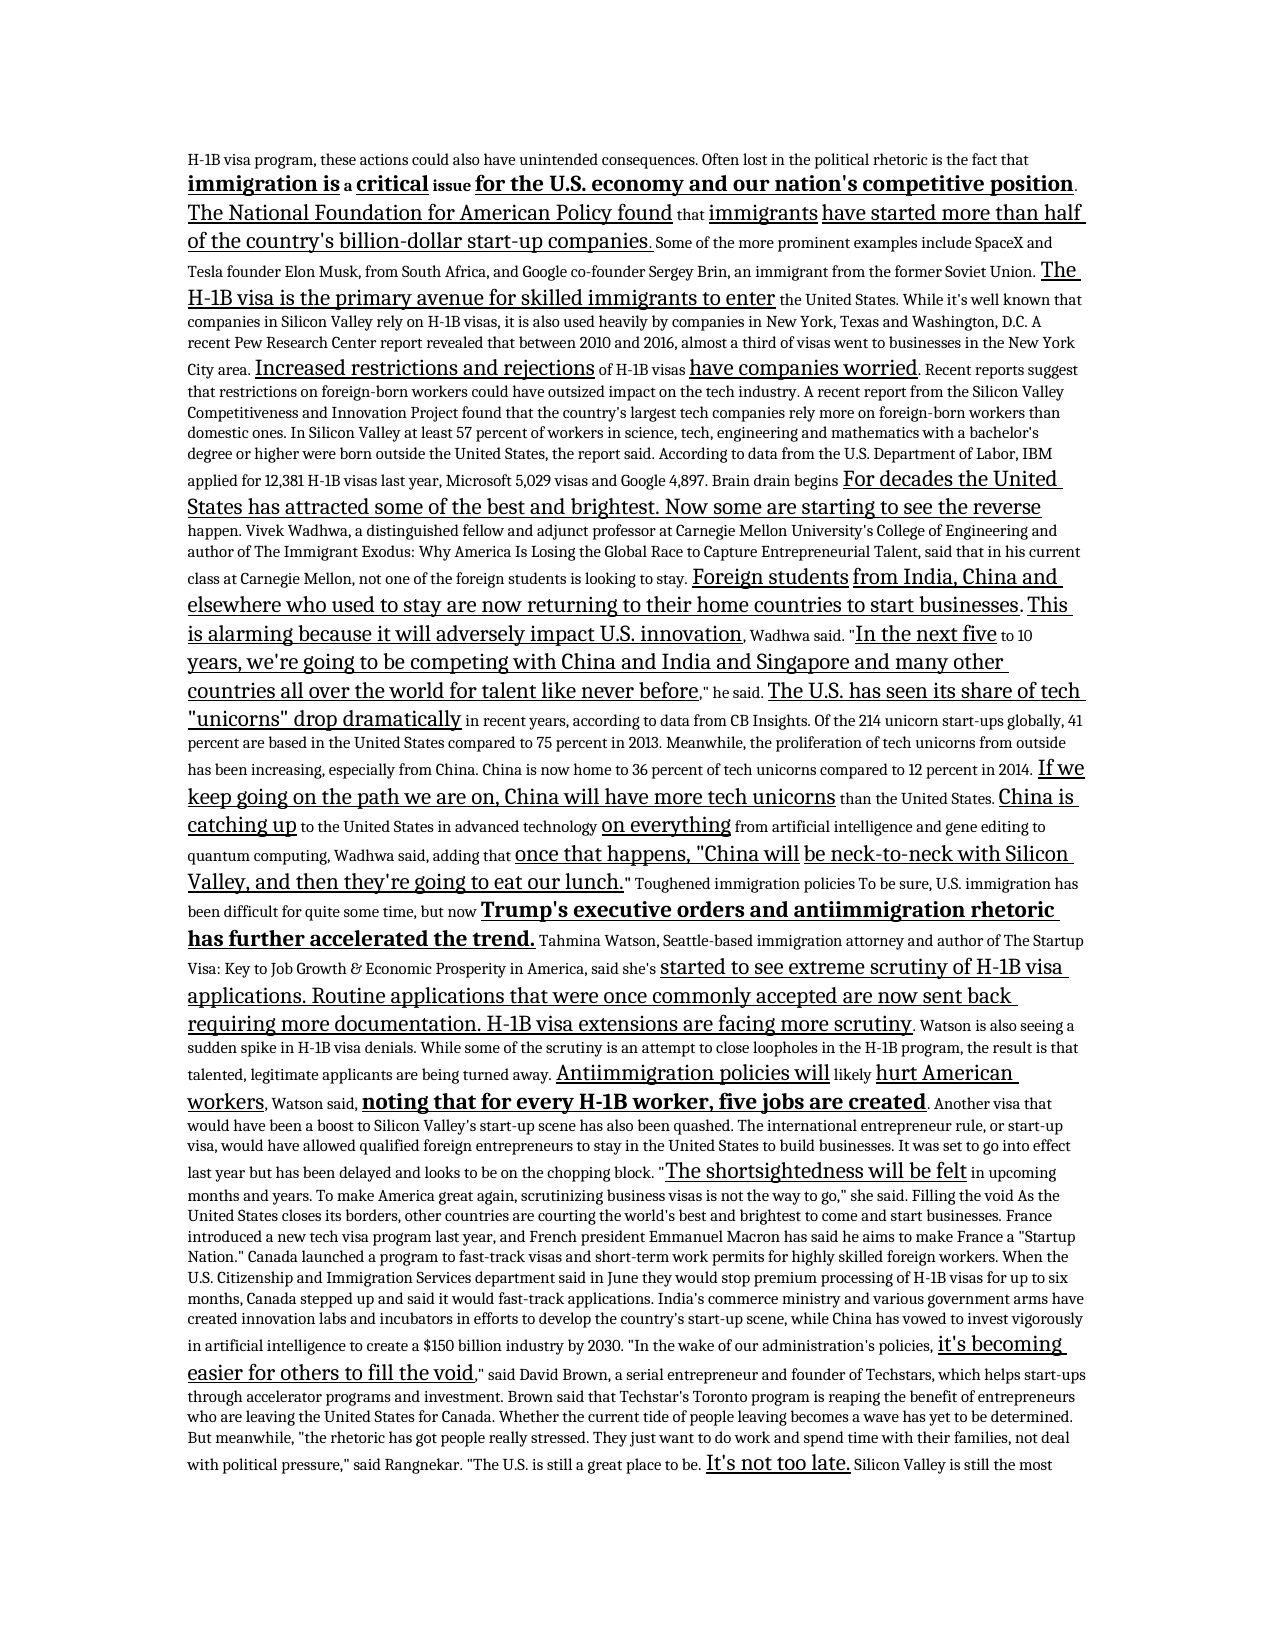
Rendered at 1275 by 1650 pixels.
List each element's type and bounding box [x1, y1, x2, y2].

text [187, 150, 1087, 1476]
